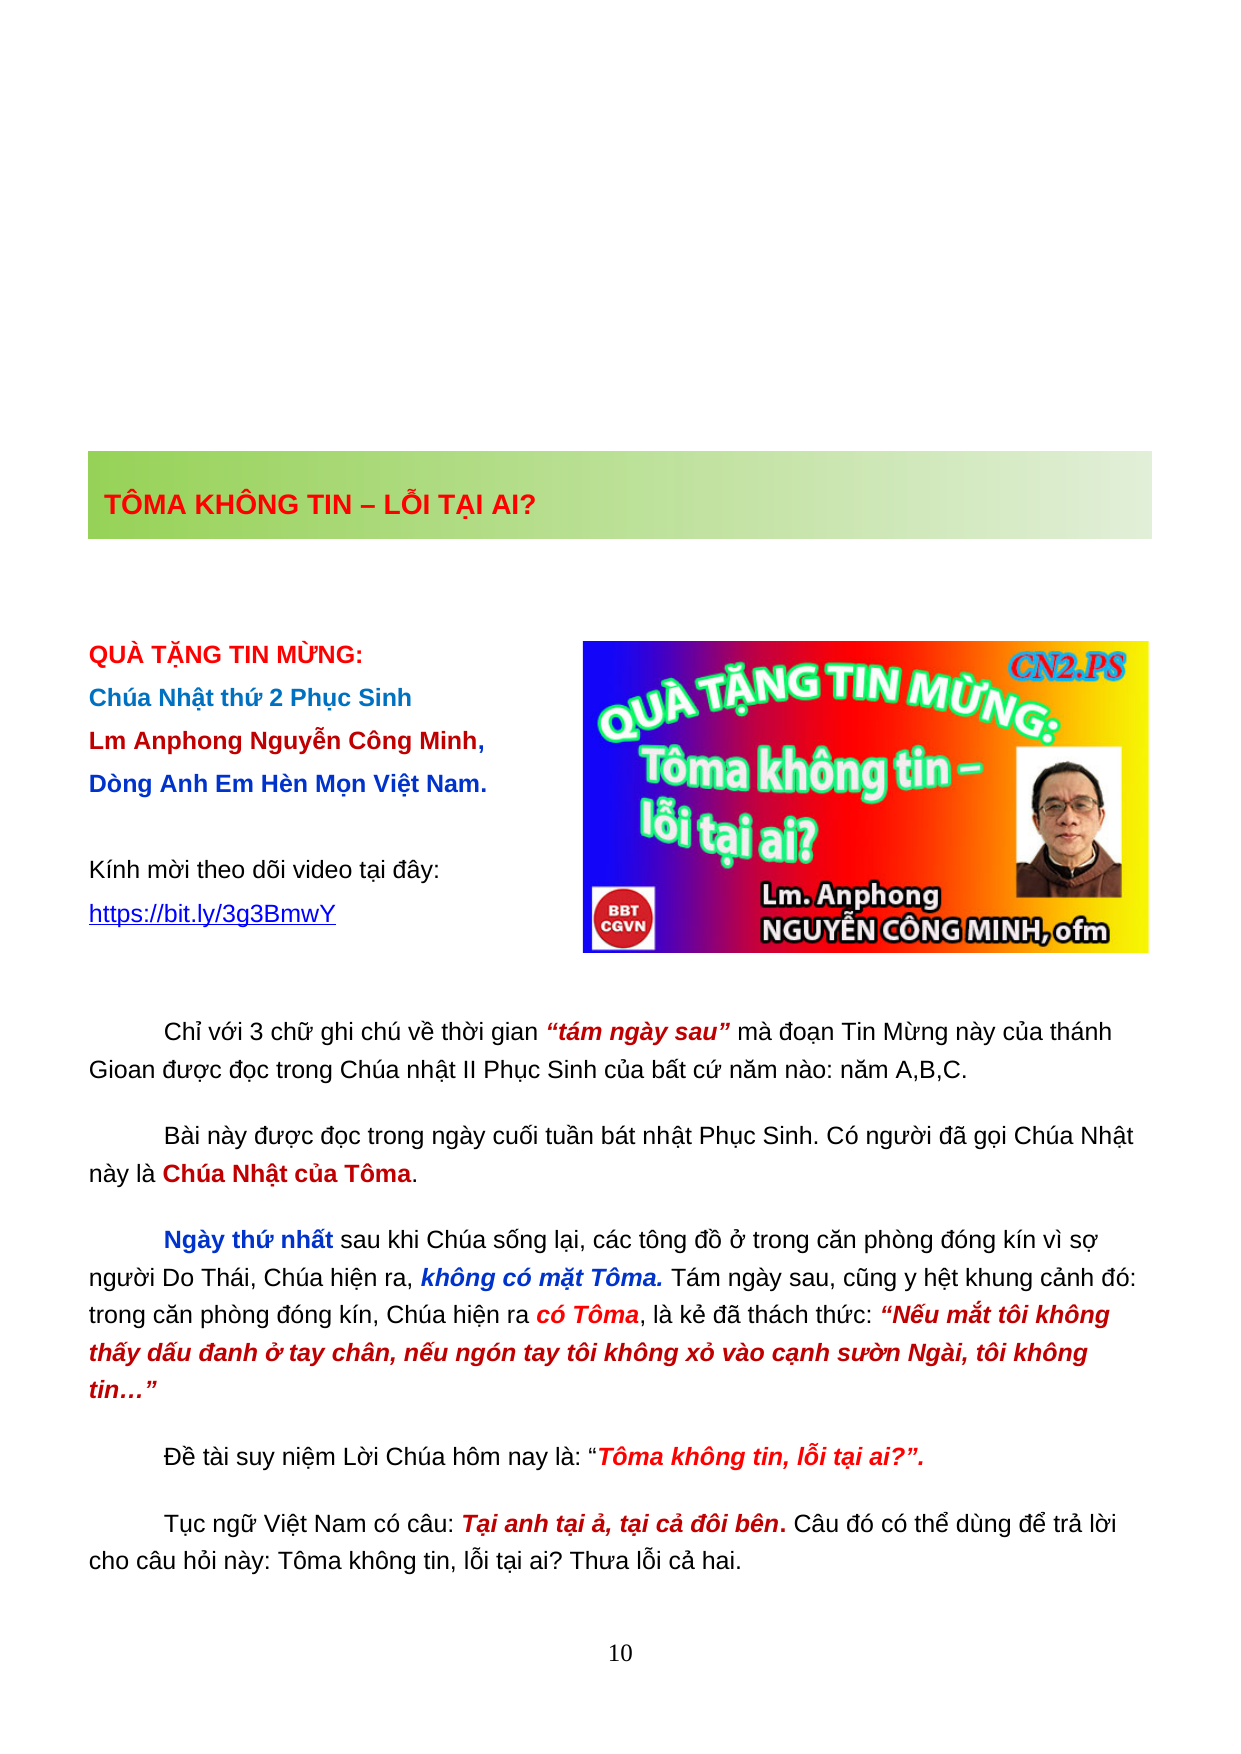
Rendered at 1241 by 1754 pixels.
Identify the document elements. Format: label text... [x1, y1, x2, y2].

text QUÀ TẶNG TIN MỪNG: [89, 640, 1152, 669]
text Dòng Anh Em Hèn Mọn Việt Nam. [89, 769, 582, 798]
text Chỉ với 3 chữ ghi chú về thời gian “tám ngày sau” mà đoạn Tin Mừng này của thánh Gioan được đọc trong Chúa nhật II Phục Sinh của bất cứ năm nào: năm A,B,C. [89, 1008, 1152, 1083]
text Ngày thứ nhất sau khi Chúa sống lại, các tông đồ ở trong căn phòng đóng kín vì sợ người Do Thái, Chúa hiện ra, không có mặt Tôma. Tám ngày sau, cũng y hệt khung cảnh đó: trong căn phòng đóng kín, Chúa hiện ra có Tôma, là kẻ đã thách thức: “Nếu mắt tôi không thấy dấu đanh ở tay chân, nếu ngón tay tôi không xỏ vào cạnh sườn Ngài, tôi không tin…” [89, 1217, 1152, 1404]
text https://bit.ly/3g3BmwY [89, 899, 582, 927]
text Chúa Nhật thứ 2 Phục Sinh [89, 683, 582, 712]
picture [582, 641, 1149, 953]
text Tục ngữ Việt Nam có câu: Tại anh tại ả, tại cả đôi bên. Câu đó có thể dùng để trả lời cho câu hỏi này: Tôma không tin, lỗi tại ai? Thưa lỗi cả hai. [89, 1500, 1152, 1575]
text Kính mời theo dõi video tại đây: [89, 856, 582, 884]
text Bài này được đọc trong ngày cuối tuần bát nhật Phục Sinh. Có người đã gọi Chúa Nhật này là Chúa Nhật của Tôma. [89, 1113, 1152, 1188]
text Đề tài suy niệm Lời Chúa hôm nay là: “Tôma không tin, lỗi tại ai?”. [89, 1433, 1152, 1471]
text Lm Anphong Nguyễn Công Minh, [89, 726, 582, 755]
